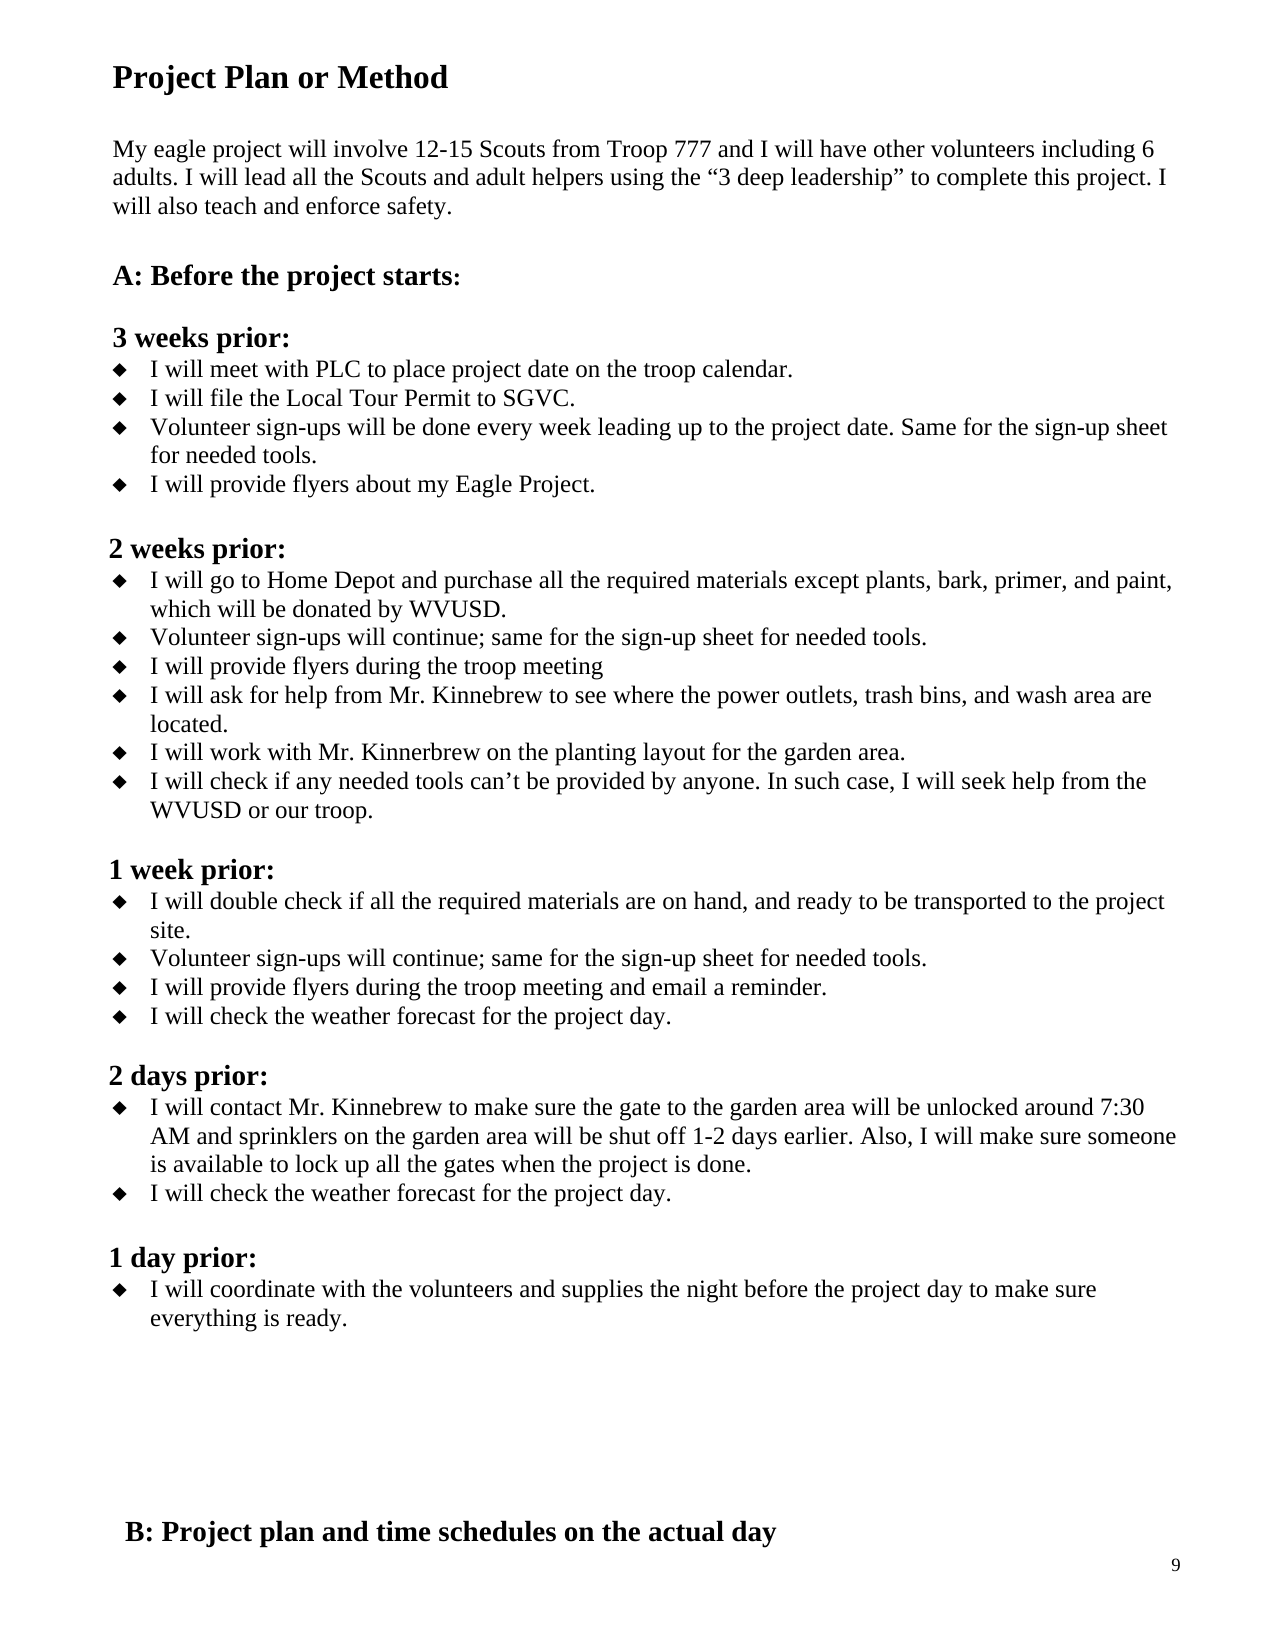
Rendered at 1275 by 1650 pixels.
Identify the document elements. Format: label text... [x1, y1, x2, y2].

list I will work with Mr. Kinnerbrew on the planting layout for the garden area. [112, 737, 1181, 766]
list Volunteer sign-ups will continue; same for the sign-up sheet for needed tools. [112, 622, 1181, 651]
list I will double check if all the required materials are on hand, and ready to be transported to the project site. [112, 886, 1181, 943]
text 2 weeks prior: [94, 531, 1181, 565]
list I will go to Home Depot and purchase all the required materials except plants, bark, primer, and paint, which will be donated by WVUSD. [112, 565, 1181, 622]
text My eagle project will involve 12-15 Scouts from Troop 777 and I will have other volunteers including 6 adults. I will lead all the Scouts and adult helpers using the “3 deep leadership” to complete this project. I will also teach and enforce safety. [112, 134, 1181, 220]
list I will check the weather forecast for the project day. [112, 1178, 1181, 1207]
list I will check the weather forecast for the project day. [112, 1001, 1181, 1030]
text 1 day prior: [94, 1241, 1181, 1274]
list I will meet with PLC to place project date on the troop calendar. [112, 354, 1181, 383]
list I will ask for help from Mr. Kinnebrew to see where the power outlets, trash bins, and wash area are located. [112, 680, 1181, 737]
list I will provide flyers during the troop meeting [112, 651, 1181, 680]
text A: Before the project starts: [112, 258, 1181, 292]
list I will coordinate with the volunteers and supplies the night before the project day to make sure everything is ready. [112, 1274, 1181, 1332]
list I will file the Local Tour Permit to SGVC. [112, 383, 1181, 412]
list I will provide flyers about my Eagle Project. [112, 469, 1181, 498]
list Volunteer sign-ups will continue; same for the sign-up sheet for needed tools. [112, 943, 1181, 972]
list I will check if any needed tools can’t be provided by anyone. In such case, I will seek help from the [112, 766, 1181, 795]
text B: Project plan and time schedules on the actual day [112, 1514, 1181, 1547]
list Volunteer sign-ups will be done every week leading up to the project date. Same for the sign-up sheet [112, 412, 1181, 440]
text Project Plan or Method [112, 57, 1181, 95]
list I will contact Mr. Kinnebrew to make sure the gate to the garden area will be unlocked around 7:30 AM and sprinklers on the garden area will be shut off 1-2 days earlier. Also, I will make sure someone is available to lock up all the gates when the project is done. [112, 1092, 1181, 1178]
text 3 weeks prior: [112, 321, 1181, 354]
text 1 week prior: [94, 852, 1181, 886]
list I will provide flyers during the troop meeting and email a reminder. [112, 972, 1181, 1001]
text 2 days prior: [94, 1058, 1181, 1092]
text WVUSD or our troop. [112, 795, 1181, 824]
text for needed tools. [112, 440, 1181, 469]
